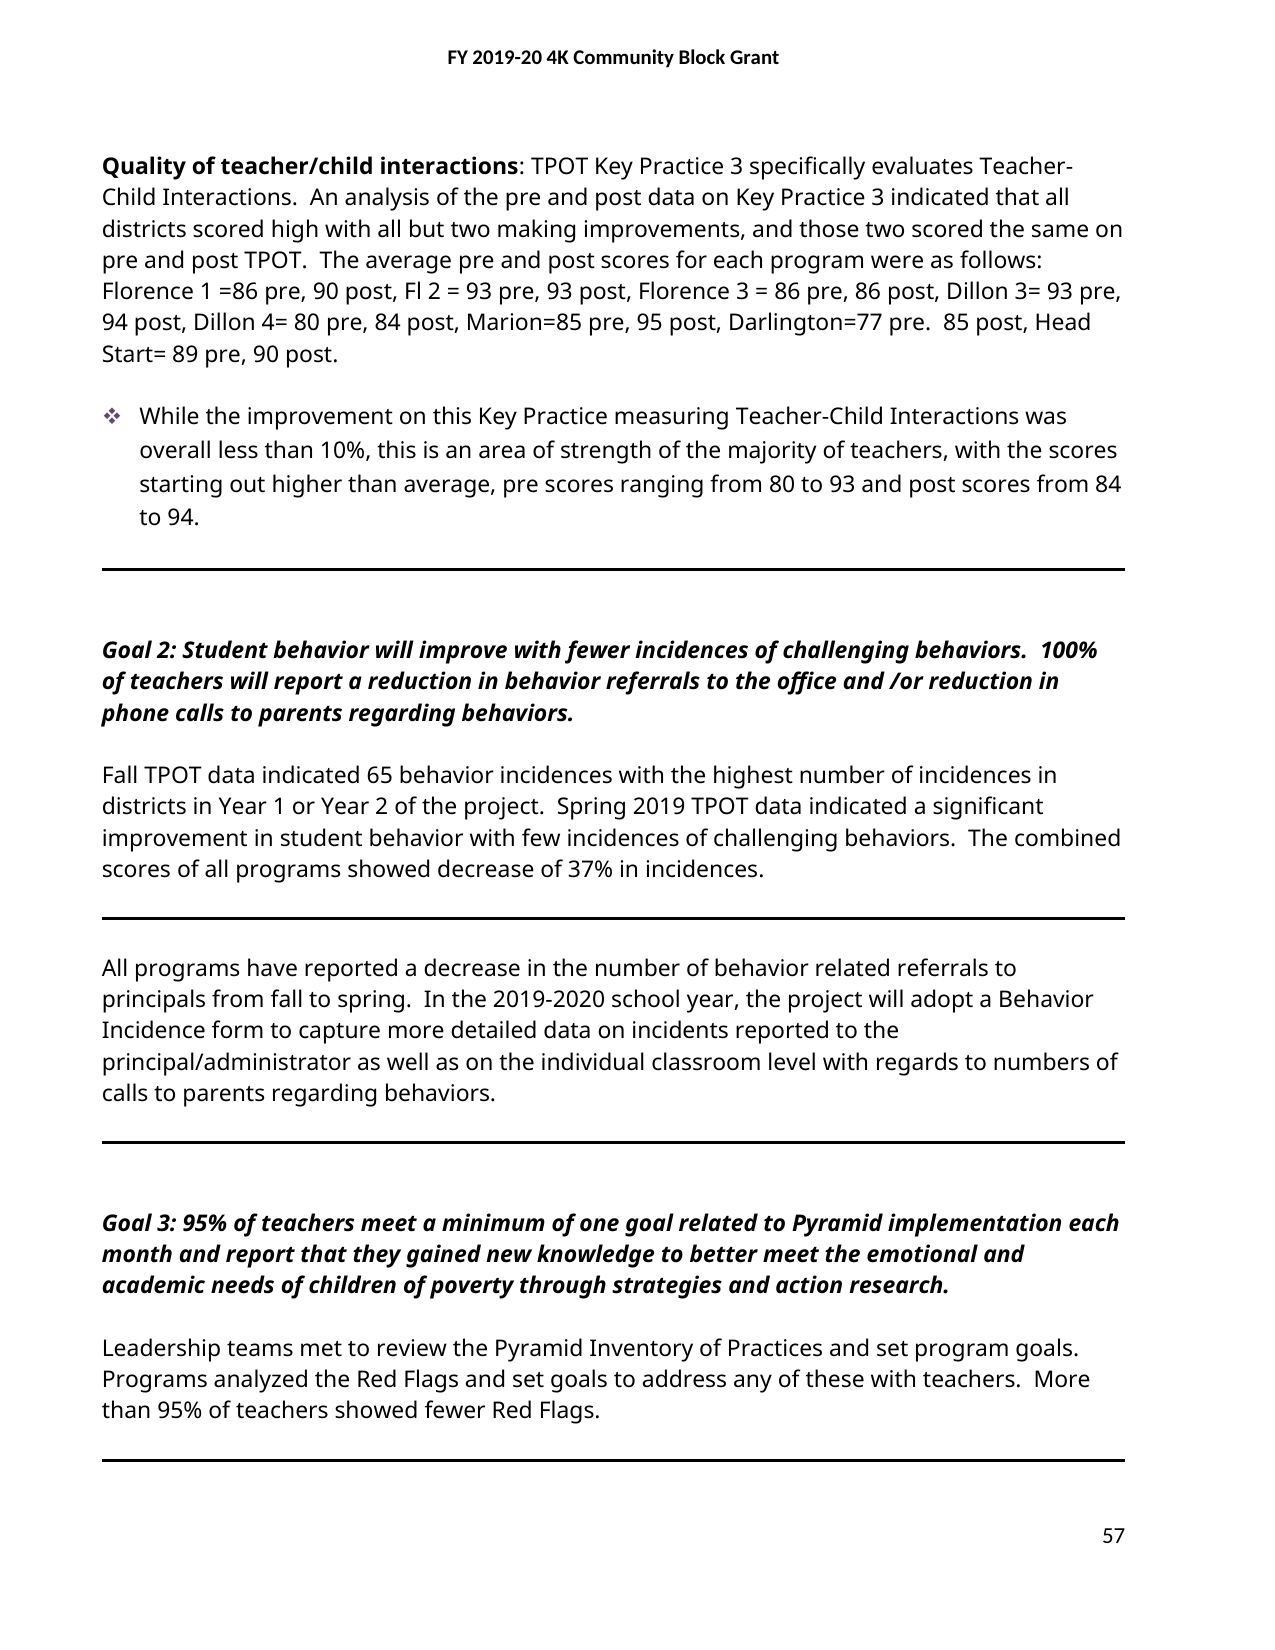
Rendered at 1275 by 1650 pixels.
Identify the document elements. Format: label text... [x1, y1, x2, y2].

text All programs have reported a decrease in the number of behavior related referrals to principals from fall to spring. In the 2019-2020 school year, the project will adopt a Behavior Incidence form to capture more detailed data on incidents reported to the principal/administrator as well as on the individual classroom level with regards to numbers of calls to parents regarding behaviors. [102, 952, 1125, 1108]
text Leadership teams met to review the Pyramid Inventory of Practices and set program goals. Programs analyzed the Red Flags and set goals to address any of these with teachers. More than 95% of teachers showed fewer Red Flags. [102, 1332, 1125, 1426]
text Quality of teacher/child interactions: TPOT Key Practice 3 specifically evaluates Teacher-Child Interactions. An analysis of the pre and post data on Key Practice 3 indicated that all districts scored high with all but two making improvements, and those two scored the same on pre and post TPOT. The average pre and post scores for each program were as follows: Florence 1 =86 pre, 90 post, Fl 2 = 93 pre, 93 post, Florence 3 = 86 pre, 86 post, Dillon 3= 93 pre, 94 post, Dillon 4= 80 pre, 84 post, Marion=85 pre, 95 post, Darlington=77 pre. 85 post, Head Start= 89 pre, 90 post. [102, 150, 1125, 369]
list While the improvement on this Key Practice measuring Teacher-Child Interactions was overall less than 10%, this is an area of strength of the majority of teachers, with the scores starting out higher than average, pre scores ranging from 80 to 93 and post scores from 84 to 94. [102, 400, 1125, 532]
text Fall TPOT data indicated 65 behavior incidences with the highest number of incidences in districts in Year 1 or Year 2 of the project. Spring 2019 TPOT data indicated a significant improvement in student behavior with few incidences of challenging behaviors. The combined scores of all programs showed decrease of 37% in incidences. [102, 759, 1125, 884]
text Goal 2: Student behavior will improve with fewer incidences of challenging behaviors. 100% of teachers will report a reduction in behavior referrals to the office and /or reduction in phone calls to parents regarding behaviors. [102, 634, 1125, 728]
text Goal 3: 95% of teachers meet a minimum of one goal related to Pyramid implementation each month and report that they gained new knowledge to better meet the emotional and academic needs of children of poverty through strategies and action research. [102, 1207, 1125, 1301]
